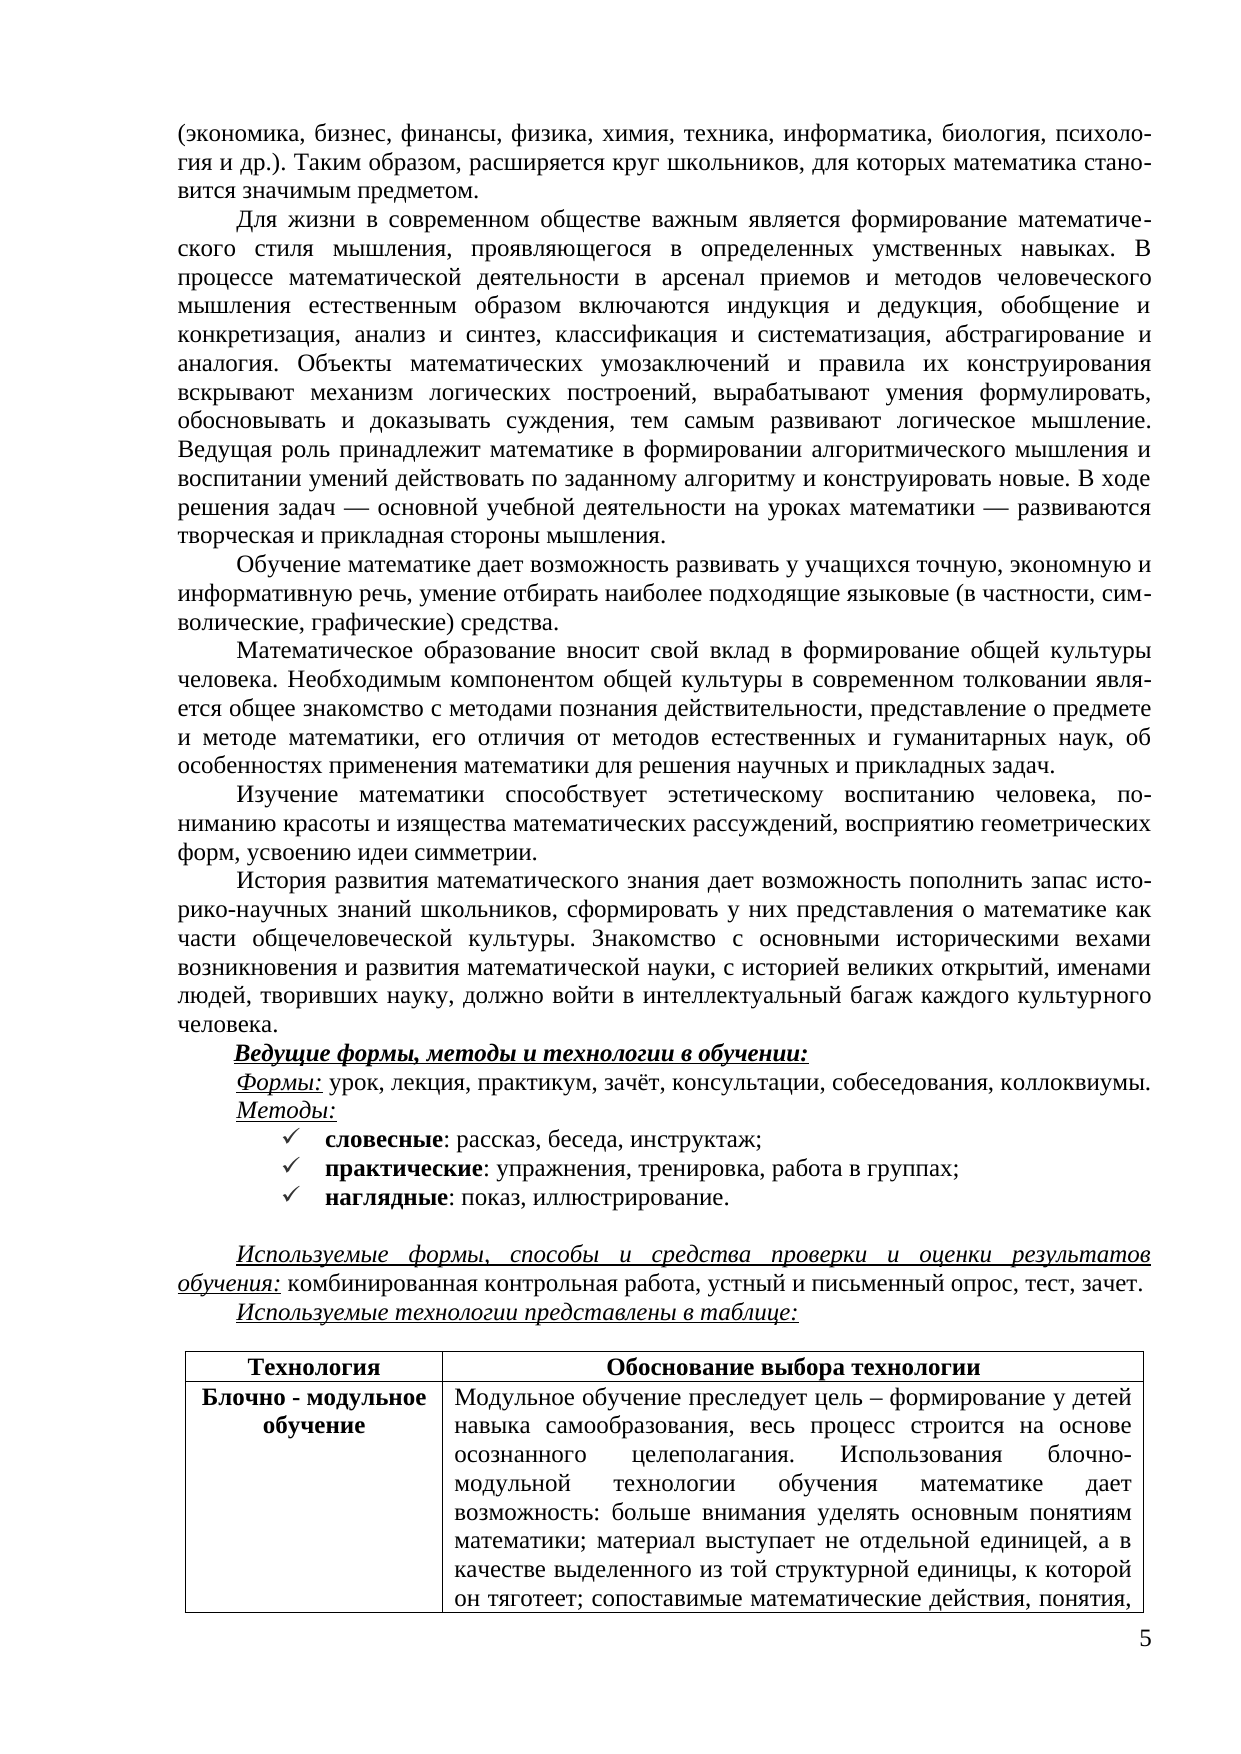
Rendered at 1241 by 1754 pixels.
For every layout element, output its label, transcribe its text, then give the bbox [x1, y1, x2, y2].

text Для жизни в современном обществе важным является формирование математического стиля мышления, проявляющегося в определенных умственных навыках. В процессе математической деятельности в арсенал приемов и методов человеческого мышления естественным образом включаются индукция и дедукция, обобщение и конкретизация, анализ и синтез, классификация и систематизация, абстрагирование и аналогия. Объекты математических умозаключений и правила их конструирования вскрывают механизм логических построений, вырабатывают умения формулировать, обосновывать и доказывать суждения, тем самым развивают логическое мышление. Ведущая роль принадлежит математике в формировании алгоритмического мышления и воспитании умений действовать по заданному алгоритму и конструировать новые. В ходе решения задач — основной учебной деятельности на уроках математики — развиваются творческая и прикладная стороны мышления. [177, 204, 1152, 549]
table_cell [443, 1382, 1143, 1612]
text Изучение математики способствует эстетическому воспитанию человека, пониманию красоты и изящества математических рассуждений, восприятию геометрических форм, усвоению идеи симметрии. [177, 779, 1152, 866]
text Используемые формы, способы и средства проверки и оценки результатов обучения: комбинированная контрольная работа, устный и письменный опрос, тест, зачет. [177, 1239, 1152, 1297]
text Методы: [177, 1096, 1152, 1124]
text История развития математического знания дает возможность пополнить запас историко-научных знаний школьников, сформировать у них представления о математике как части общечеловеческой культуры. Знакомство с основными историческими вехами возникновения и развития математической науки, с историей великих открытий, именами людей, творивших науку, должно войти в интеллектуальный багаж каждого культурного человека. [177, 866, 1152, 1038]
table_header Обоснование выбора технологии [443, 1352, 1143, 1381]
list наглядные: показ, иллюстрирование. [177, 1182, 1152, 1211]
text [177, 118, 1152, 204]
list практические: упражнения, тренировка, работа в группах; [177, 1153, 1152, 1182]
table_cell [186, 1382, 442, 1612]
text Формы: урок, лекция, практикум, зачёт, консультации, собеседования, коллоквиумы. [177, 1067, 1152, 1096]
table_header Технология [186, 1352, 442, 1381]
list словесные: рассказ, беседа, инструктаж; [177, 1124, 1152, 1153]
text Используемые технологии представлены в таблице: [177, 1297, 1152, 1326]
text Математическое образование вносит свой вклад в формирование общей культуры человека. Необходимым компонентом общей культуры в современном толковании является общее знакомство с методами познания действительности, представление о предмете и методе математики, его отличия от методов естественных и гуманитарных наук, об особенностях применения математики для решения научных и прикладных задач. [177, 636, 1152, 779]
text Ведущие формы, методы и технологии в обучении: [177, 1038, 1152, 1067]
text Обучение математике дает возможность развивать у учащихся точную, экономную и информативную речь, умение отбирать наиболее подходящие языковые (в частности, символические, графические) средства. [177, 549, 1152, 636]
